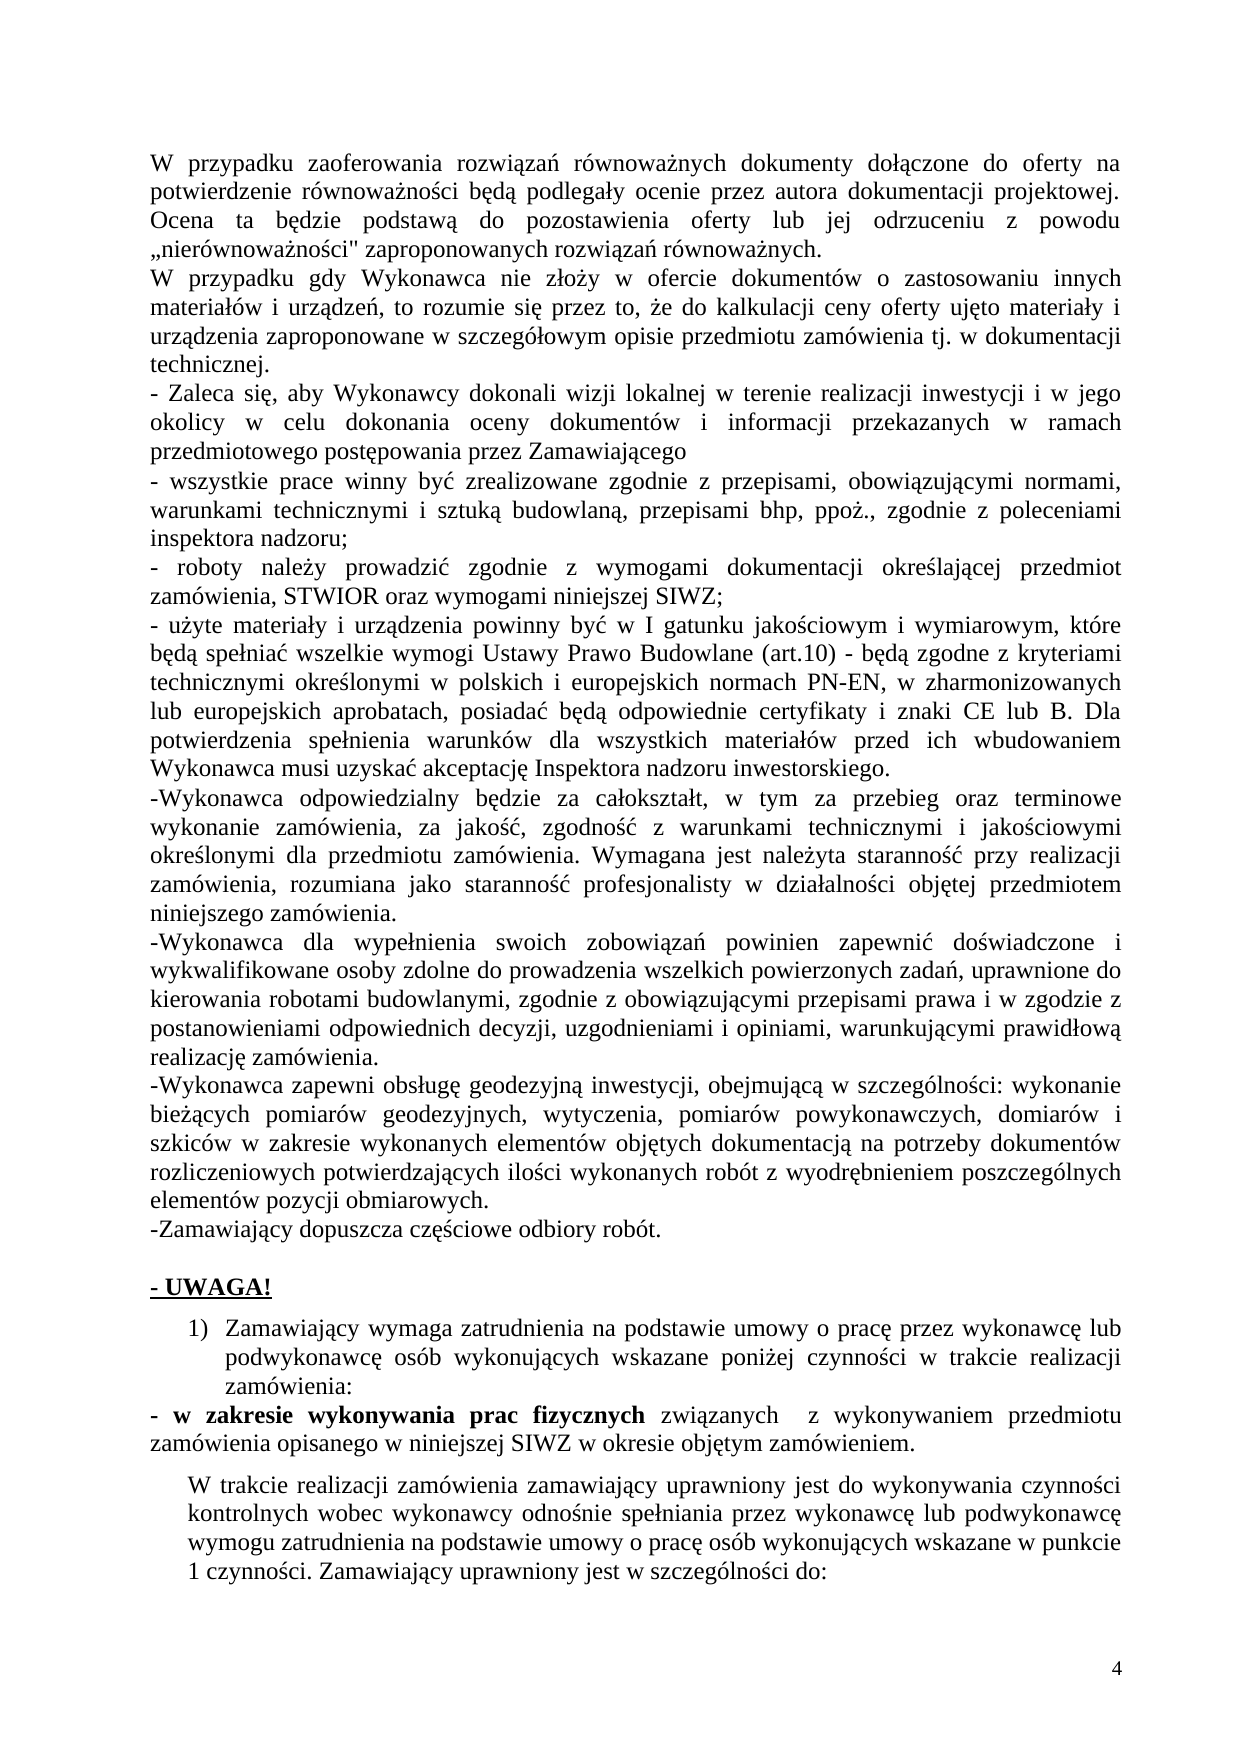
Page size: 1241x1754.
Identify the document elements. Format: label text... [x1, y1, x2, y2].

text - roboty należy prowadzić zgodnie z wymogami dokumentacji określającej przedmiot zamówienia, STWIOR oraz wymogami niniejszej SIWZ; [150, 552, 1122, 610]
text - Zaleca się, aby Wykonawcy dokonali wizji lokalnej w terenie realizacji inwestycji i w jego okolicy w celu dokonania oceny dokumentów i informacji przekazanych w ramach przedmiotowego postępowania przez Zamawiającego [150, 378, 1122, 464]
text -Wykonawca dla wypełnienia swoich zobowiązań powinien zapewnić doświadczone i wykwalifikowane osoby zdolne do prowadzenia wszelkich powierzonych zadań, uprawnione do kierowania robotami budowlanymi, zgodnie z obowiązującymi przepisami prawa i w zgodzie z postanowieniami odpowiednich decyzji, uzgodnieniami i opiniami, warunkującymi prawidłową realizację zamówienia. [150, 927, 1122, 1071]
text - użyte materiały i urządzenia powinny być w I gatunku jakościowym i wymiarowym, które będą spełniać wszelkie wymogi Ustawy Prawo Budowlane (art.10) - będą zgodne z kryteriami technicznymi określonymi w polskich i europejskich normach PN-EN, w zharmonizowanych lub europejskich aprobatach, posiadać będą odpowiednie certyfikaty i znaki CE lub B. Dla potwierdzenia spełnienia warunków dla wszystkich materiałów przed ich wbudowaniem Wykonawca musi uzyskać akceptację Inspektora nadzoru inwestorskiego. [150, 610, 1122, 782]
text - UWAGA! [150, 1272, 1122, 1301]
text -Wykonawca odpowiedzialny będzie za całokształt, w tym za przebieg oraz terminowe wykonanie zamówienia, za jakość, zgodność z warunkami technicznymi i jakościowymi określonymi dla przedmiotu zamówienia. Wymagana jest należyta staranność przy realizacji zamówienia, rozumiana jako staranność profesjonalisty w działalności objętej przedmiotem niniejszego zamówienia. [150, 783, 1122, 927]
text -Zamawiający dopuszcza częściowe odbiory robót. [150, 1214, 1122, 1243]
text W trakcie realizacji zamówienia zamawiający uprawniony jest do wykonywania czynności kontrolnych wobec wykonawcy odnośnie spełniania przez wykonawcę lub podwykonawcę wymogu zatrudnienia na podstawie umowy o pracę osób wykonujących wskazane w punkcie 1 czynności. Zamawiający uprawniony jest w szczególności do: [187, 1470, 1122, 1585]
text -Wykonawca zapewni obsługę geodezyjną inwestycji, obejmującą w szczególności: wykonanie bieżących pomiarów geodezyjnych, wytyczenia, pomiarów powykonawczych, domiarów i szkiców w zakresie wykonanych elementów objętych dokumentacją na potrzeby dokumentów rozliczeniowych potwierdzających ilości wykonanych robót z wyodrębnieniem poszczególnych elementów pozycji obmiarowych. [150, 1071, 1122, 1214]
text - w zakresie wykonywania prac fizycznych związanych z wykonywaniem przedmiotu zamówienia opisanego w niniejszej SIWZ w okresie objętym zamówieniem. [150, 1400, 1122, 1457]
list Zamawiający wymaga zatrudnienia na podstawie umowy o pracę przez wykonawcę lub podwykonawcę osób wykonujących wskazane poniżej czynności w trakcie realizacji zamówienia: [187, 1313, 1122, 1400]
text W przypadku gdy Wykonawca nie złoży w ofercie dokumentów o zastosowaniu innych materiałów i urządzeń, to rozumie się przez to, że do kalkulacji ceny oferty ujęto materiały i urządzenia zaproponowane w szczegółowym opisie przedmiotu zamówienia tj. w dokumentacji technicznej. [150, 263, 1122, 378]
text W przypadku zaoferowania rozwiązań równoważnych dokumenty dołączone do oferty na potwierdzenie równoważności będą podlegały ocenie przez autora dokumentacji projektowej. Ocena ta będzie podstawą do pozostawienia oferty lub jej odrzuceniu z powodu „nierównoważności" zaproponowanych rozwiązań równoważnych. [150, 148, 1121, 263]
text - wszystkie prace winny być zrealizowane zgodnie z przepisami, obowiązującymi normami, warunkami technicznymi i sztuką budowlaną, przepisami bhp, ppoż., zgodnie z poleceniami inspektora nadzoru; [150, 466, 1122, 552]
